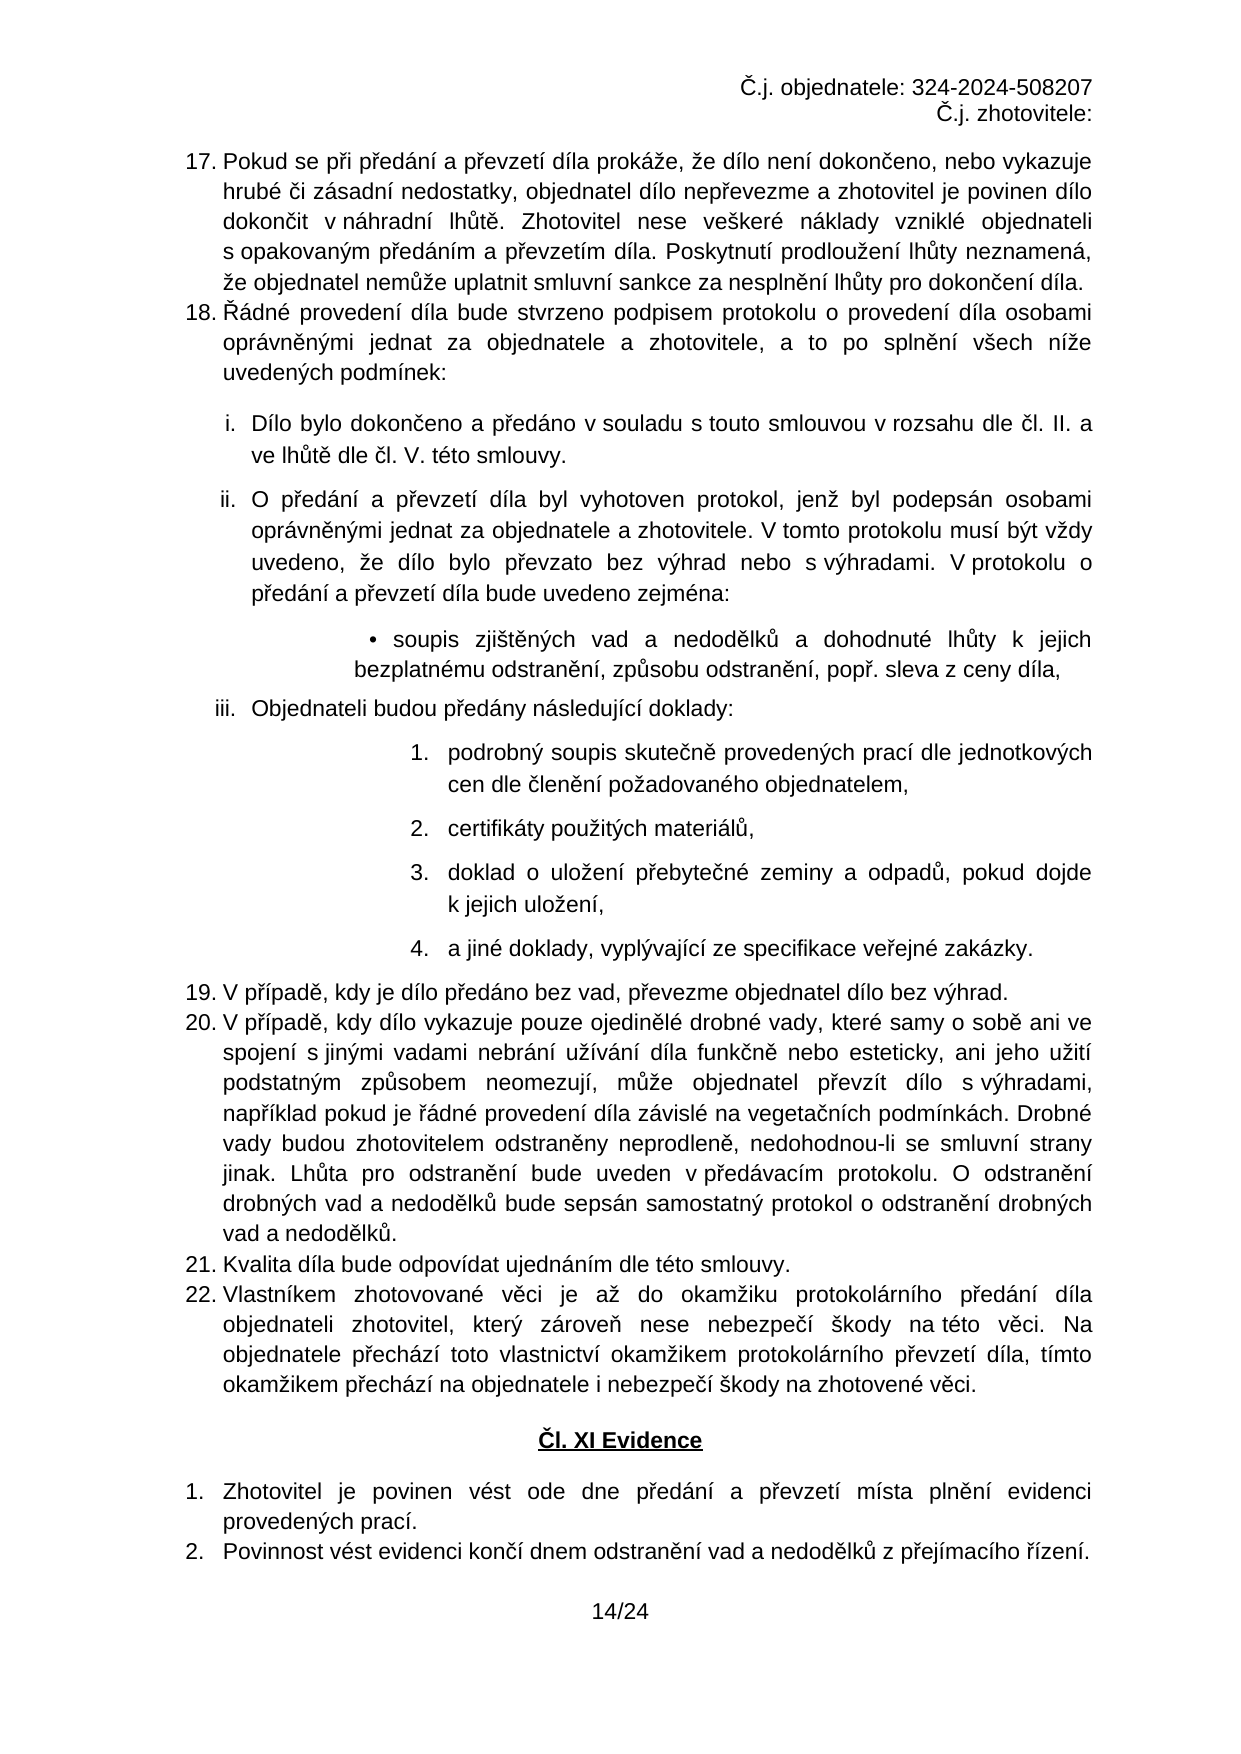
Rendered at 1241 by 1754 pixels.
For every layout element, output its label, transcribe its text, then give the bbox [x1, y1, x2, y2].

list Zhotovitel je povinen vést ode dne předání a převzetí místa plnění evidenci provedených prací. [185, 1478, 1093, 1534]
list Dílo bylo dokončeno a předáno v souladu s touto smlouvou v rozsahu dle čl. II. a ve lhůtě dle čl. V. této smlouvy. [236, 410, 1093, 468]
list O předání a převzetí díla byl vyhotoven protokol, jenž byl podepsán osobami oprávněnými jednat za objednatele a zhotovitele. V tomto protokolu musí být vždy uvedeno, že dílo bylo převzato bez výhrad nebo s výhradami. V protokolu o předání a převzetí díla bude uvedeno zejména: [236, 486, 1093, 607]
text • soupis zjištěných vad a nedodělků a dohodnuté lhůty k jejich bezplatnému odstranění, způsobu odstranění, popř. sleva z ceny díla, [354, 624, 1093, 683]
list Vlastníkem zhotovované věci je až do okamžiku protokolárního předání díla objednateli zhotovitel, který zároveň nese nebezpečí škody na této věci. Na objednatele přechází toto vlastnictví okamžikem protokolárního převzetí díla, tímto okamžikem přechází na objednatele i nebezpečí škody na zhotovené věci. [185, 1281, 1093, 1398]
text Čl. XI Evidence [148, 1427, 1093, 1453]
list V případě, kdy dílo vykazuje pouze ojedinělé drobné vady, které samy o sobě ani ve spojení s jinými vadami nebrání užívání díla funkčně nebo esteticky, ani jeho užití podstatným způsobem neomezují, může objednatel převzít dílo s výhradami, například pokud je řádné provedení díla závislé na vegetačních podmínkách. Drobné vady budou zhotovitelem odstraněny neprodleně, nedohodnou-li se smluvní strany jinak. Lhůta pro odstranění bude uveden v předávacím protokolu. O odstranění drobných vad a nedodělků bude sepsán samostatný protokol o odstranění drobných vad a nedodělků. [185, 1009, 1093, 1247]
list Kvalita díla bude odpovídat ujednáním dle této smlouvy. [185, 1251, 1093, 1277]
list certifikáty použitých materiálů, [410, 815, 1093, 841]
list Povinnost vést evidenci končí dnem odstranění vad a nedodělků z přejímacího řízení. [185, 1538, 1093, 1564]
list podrobný soupis skutečně provedených prací dle jednotkových cen dle členění požadovaného objednatelem, [410, 739, 1093, 797]
list V případě, kdy je dílo předáno bez vad, převezme objednatel dílo bez výhrad. [185, 979, 1093, 1005]
list Pokud se při předání a převzetí díla prokáže, že dílo není dokončeno, nebo vykazuje hrubé či zásadní nedostatky, objednatel dílo nepřevezme a zhotovitel je povinen dílo dokončit v náhradní lhůtě. Zhotovitel nese veškeré náklady vzniklé objednateli s opakovaným předáním a převzetím díla. Poskytnutí prodloužení lhůty neznamená, že objednatel nemůže uplatnit smluvní sankce za nesplnění lhůty pro dokončení díla. [185, 148, 1093, 295]
list Objednateli budou předány následující doklady: [236, 695, 1093, 722]
list doklad o uložení přebytečné zeminy a odpadů, pokud dojde k jejich uložení, [410, 859, 1093, 917]
list a jiné doklady, vyplývající ze specifikace veřejné zakázky. [410, 935, 1093, 961]
list Řádné provedení díla bude stvrzeno podpisem protokolu o provedení díla osobami oprávněnými jednat za objednatele a zhotovitele, a to po splnění všech níže uvedených podmínek: [185, 299, 1093, 385]
